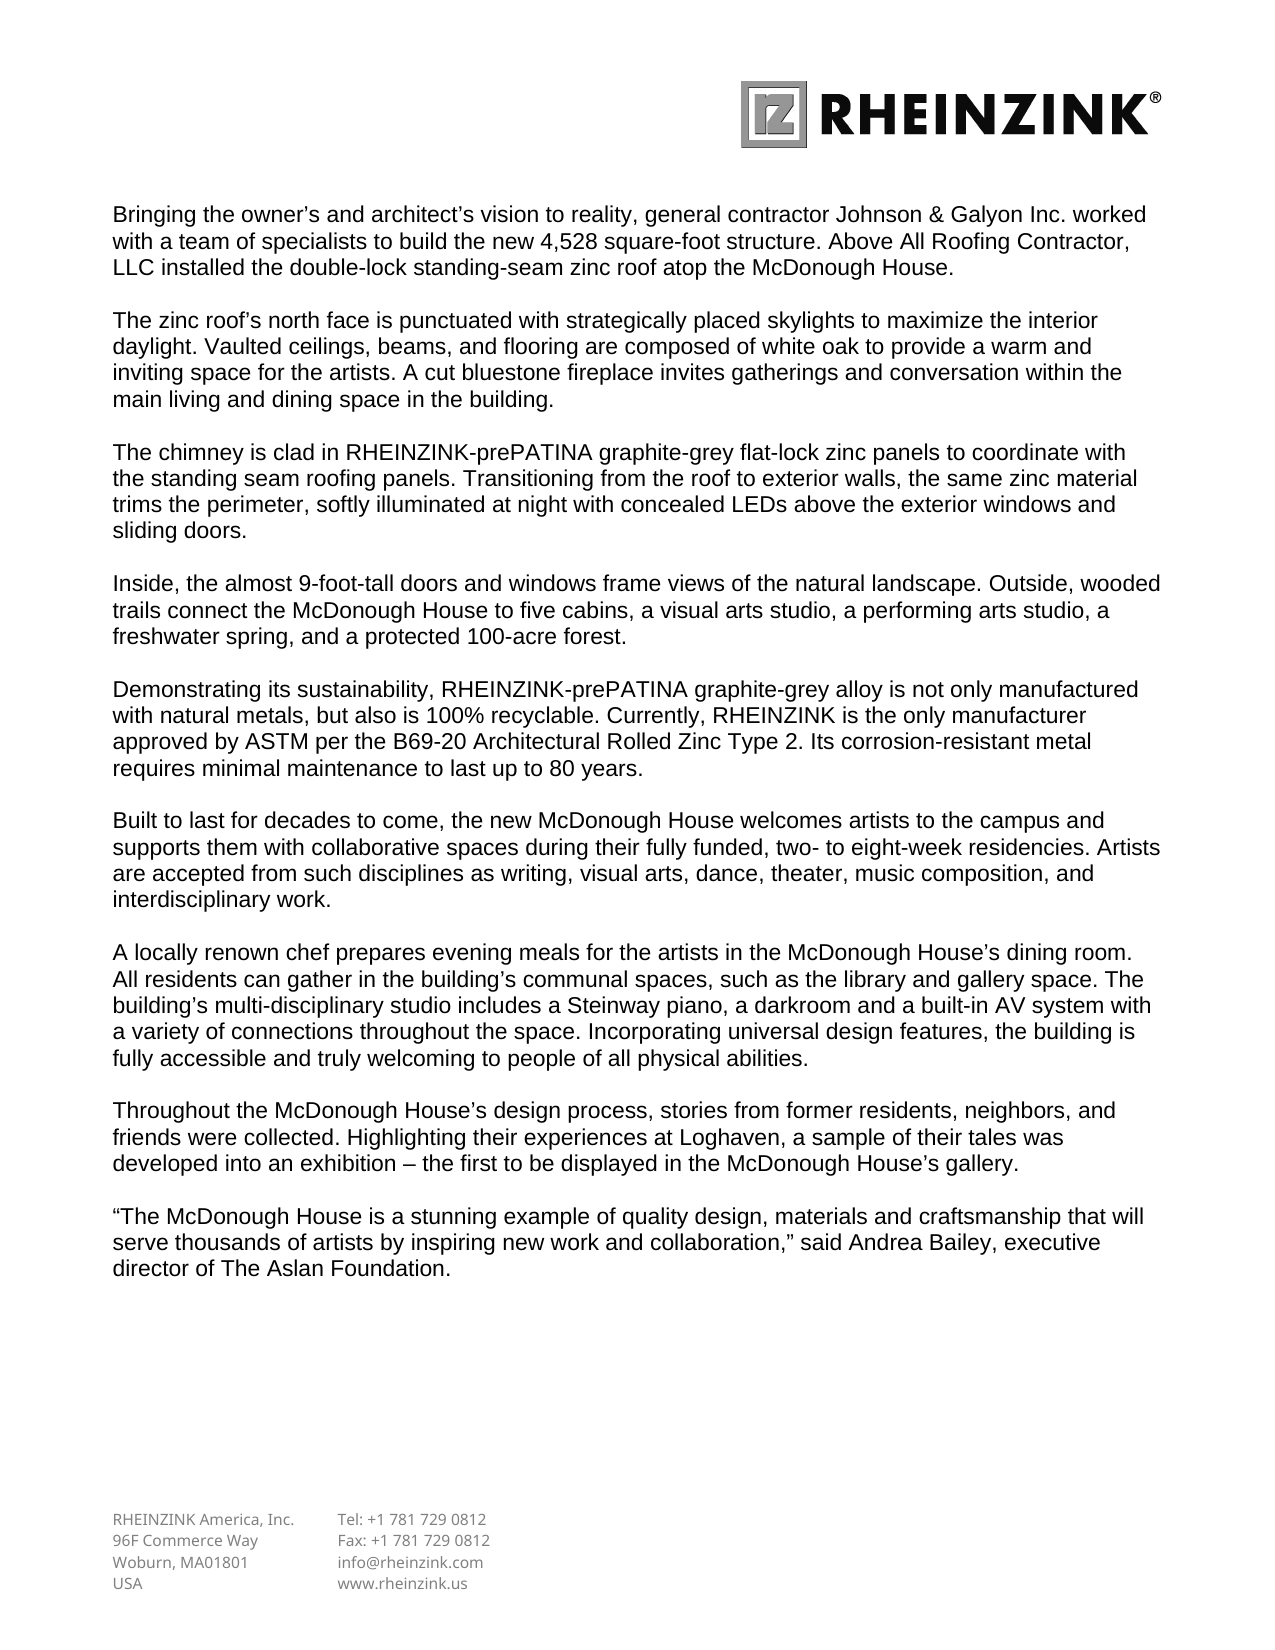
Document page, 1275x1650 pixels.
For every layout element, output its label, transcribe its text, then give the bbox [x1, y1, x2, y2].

picture [741, 81, 1163, 149]
text Throughout the McDonough House’s design process, stories from former residents, neighbors, and friends were collected. Highlighting their experiences at Loghaven, a sample of their tales was developed into an exhibition – the first to be displayed in the McDonough House’s gallery. [112, 1097, 1162, 1176]
text The chimney is clad in RHEINZINK-prePATINA graphite-grey flat-lock zinc panels to coordinate with the standing seam roofing panels. Transitioning from the roof to exterior walls, the same zinc material trims the perimeter, softly illuminated at night with concealed LEDs above the exterior windows and sliding doors. [112, 438, 1162, 544]
text Demonstrating its sustainability, RHEINZINK-prePATINA graphite-grey alloy is not only manufactured with natural metals, but also is 100% recyclable. Currently, RHEINZINK is the only manufacturer approved by ASTM per the B69-20 Architectural Rolled Zinc Type 2. Its corrosion-resistant metal requires minimal maintenance to last up to 80 years. [112, 676, 1162, 781]
text Inside, the almost 9-foot-tall doors and windows frame views of the natural landscape. Outside, wooded trails connect the McDonough House to five cabins, a visual arts studio, a performing arts studio, a freshwater spring, and a protected 100-acre forest. [112, 570, 1162, 649]
text “The McDonough House is a stunning example of quality design, materials and craftsmanship that will serve thousands of artists by inspiring new work and collaboration,” said Andrea Bailey, executive director of The Aslan Foundation. [112, 1203, 1162, 1282]
text A locally renown chef prepares evening meals for the artists in the McDonough House’s dining room. All residents can gather in the building’s communal spaces, such as the library and gallery space. The building’s multi-disciplinary studio includes a Steinway piano, a darkroom and a built-in AV system with a variety of connections throughout the space. Incorporating universal design features, the building is fully accessible and truly welcoming to people of all physical abilities. [112, 939, 1162, 1071]
text Bringing the owner’s and architect’s vision to reality, general contractor Johnson & Galyon Inc. worked with a team of specialists to build the new 4,528 square-foot structure. Above All Roofing Contractor, LLC installed the double-lock standing-seam zinc roof atop the McDonough House. [112, 201, 1162, 280]
text The zinc roof’s north face is punctuated with strategically placed skylights to maximize the interior daylight. Vaulted ceilings, beams, and flooring are composed of white oak to provide a warm and inviting space for the artists. A cut bluestone fireplace invites gatherings and conversation within the main living and dining space in the building. [112, 307, 1162, 412]
text Built to last for decades to come, the new McDonough House welcomes artists to the campus and supports them with collaborative spaces during their fully funded, two- to eight-week residencies. Artists are accepted from such disciplines as writing, visual arts, dance, theater, music composition, and interdisciplinary work. [112, 807, 1162, 913]
